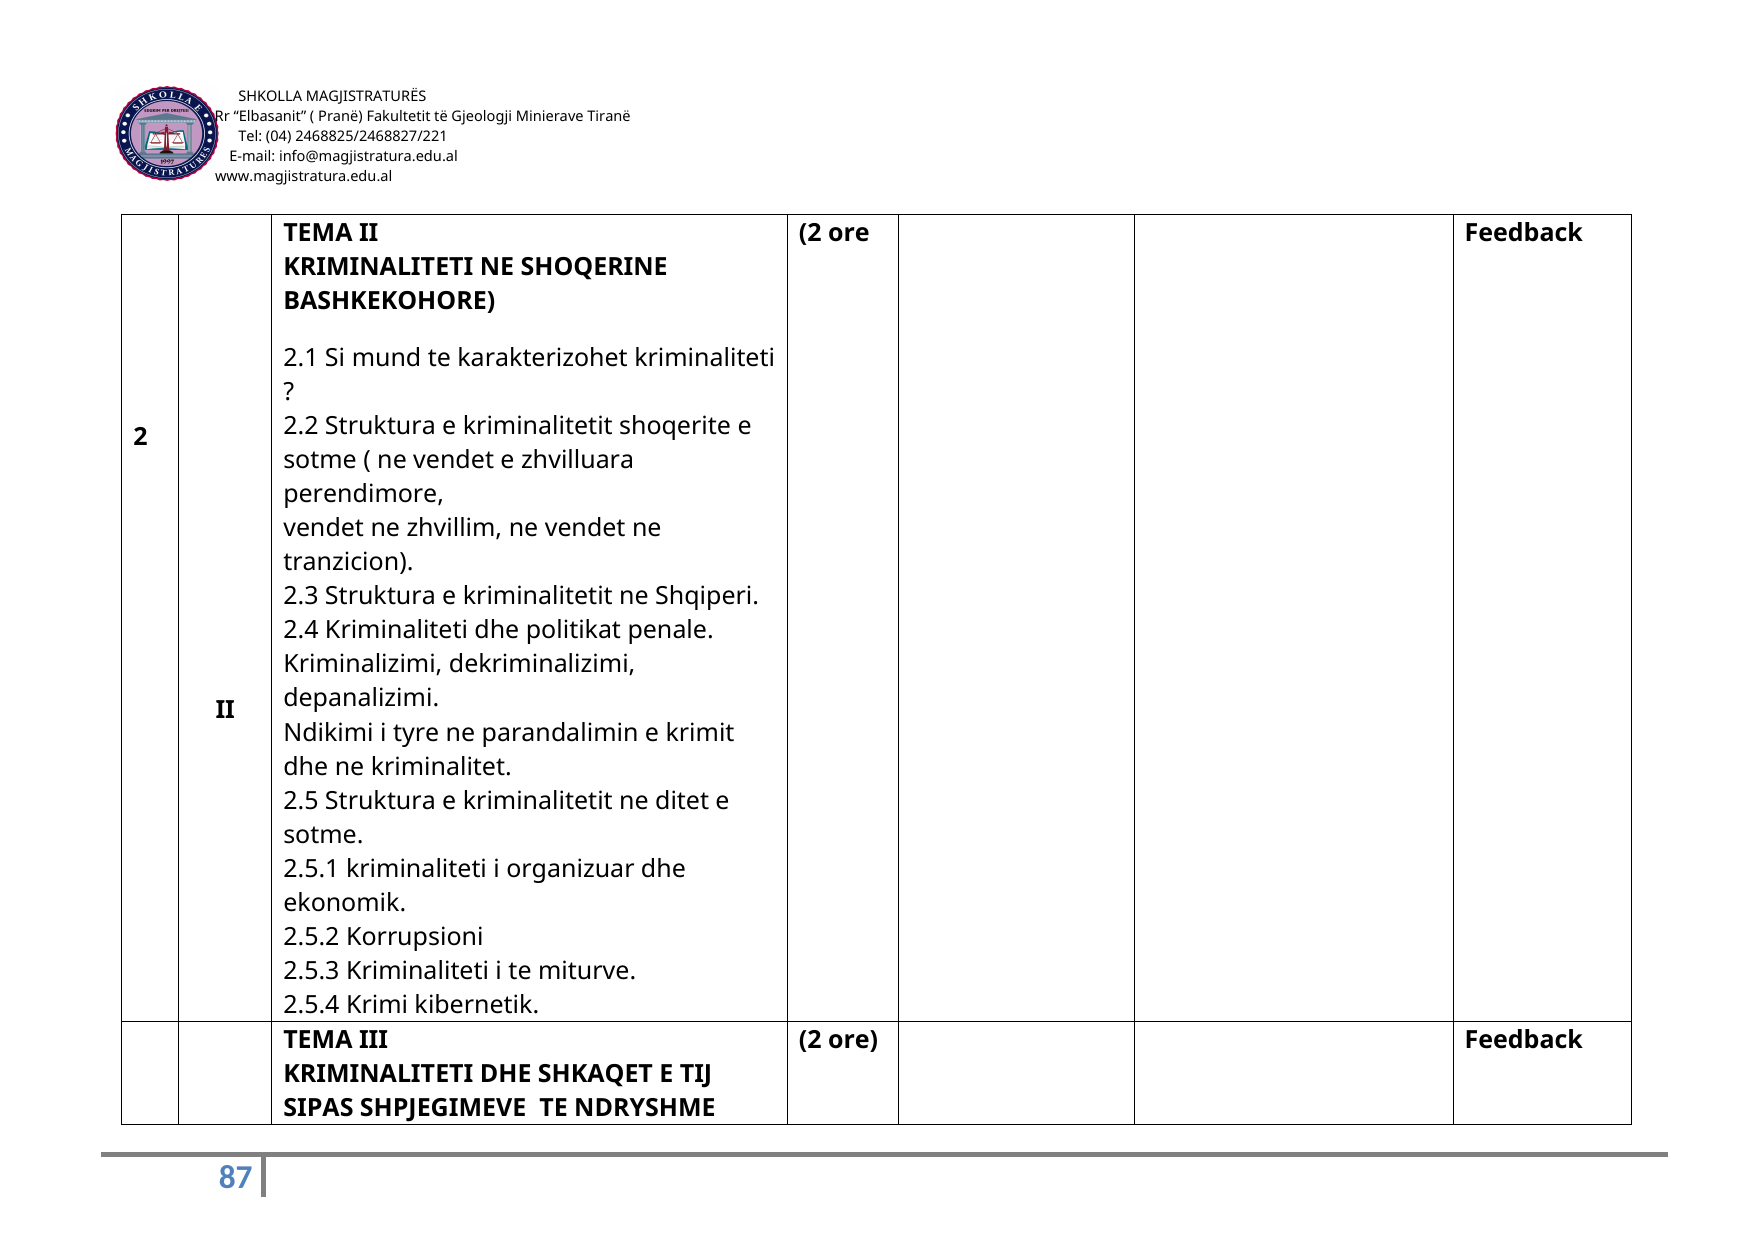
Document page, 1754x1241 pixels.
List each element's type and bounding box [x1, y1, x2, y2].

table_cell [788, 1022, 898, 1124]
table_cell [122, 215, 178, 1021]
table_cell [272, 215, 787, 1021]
picture [115, 86, 219, 181]
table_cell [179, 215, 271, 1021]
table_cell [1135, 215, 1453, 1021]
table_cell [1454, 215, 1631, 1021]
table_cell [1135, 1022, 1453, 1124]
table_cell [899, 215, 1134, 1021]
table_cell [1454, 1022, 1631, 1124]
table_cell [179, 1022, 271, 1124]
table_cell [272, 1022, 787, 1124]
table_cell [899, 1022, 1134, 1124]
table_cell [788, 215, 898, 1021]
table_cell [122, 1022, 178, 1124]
